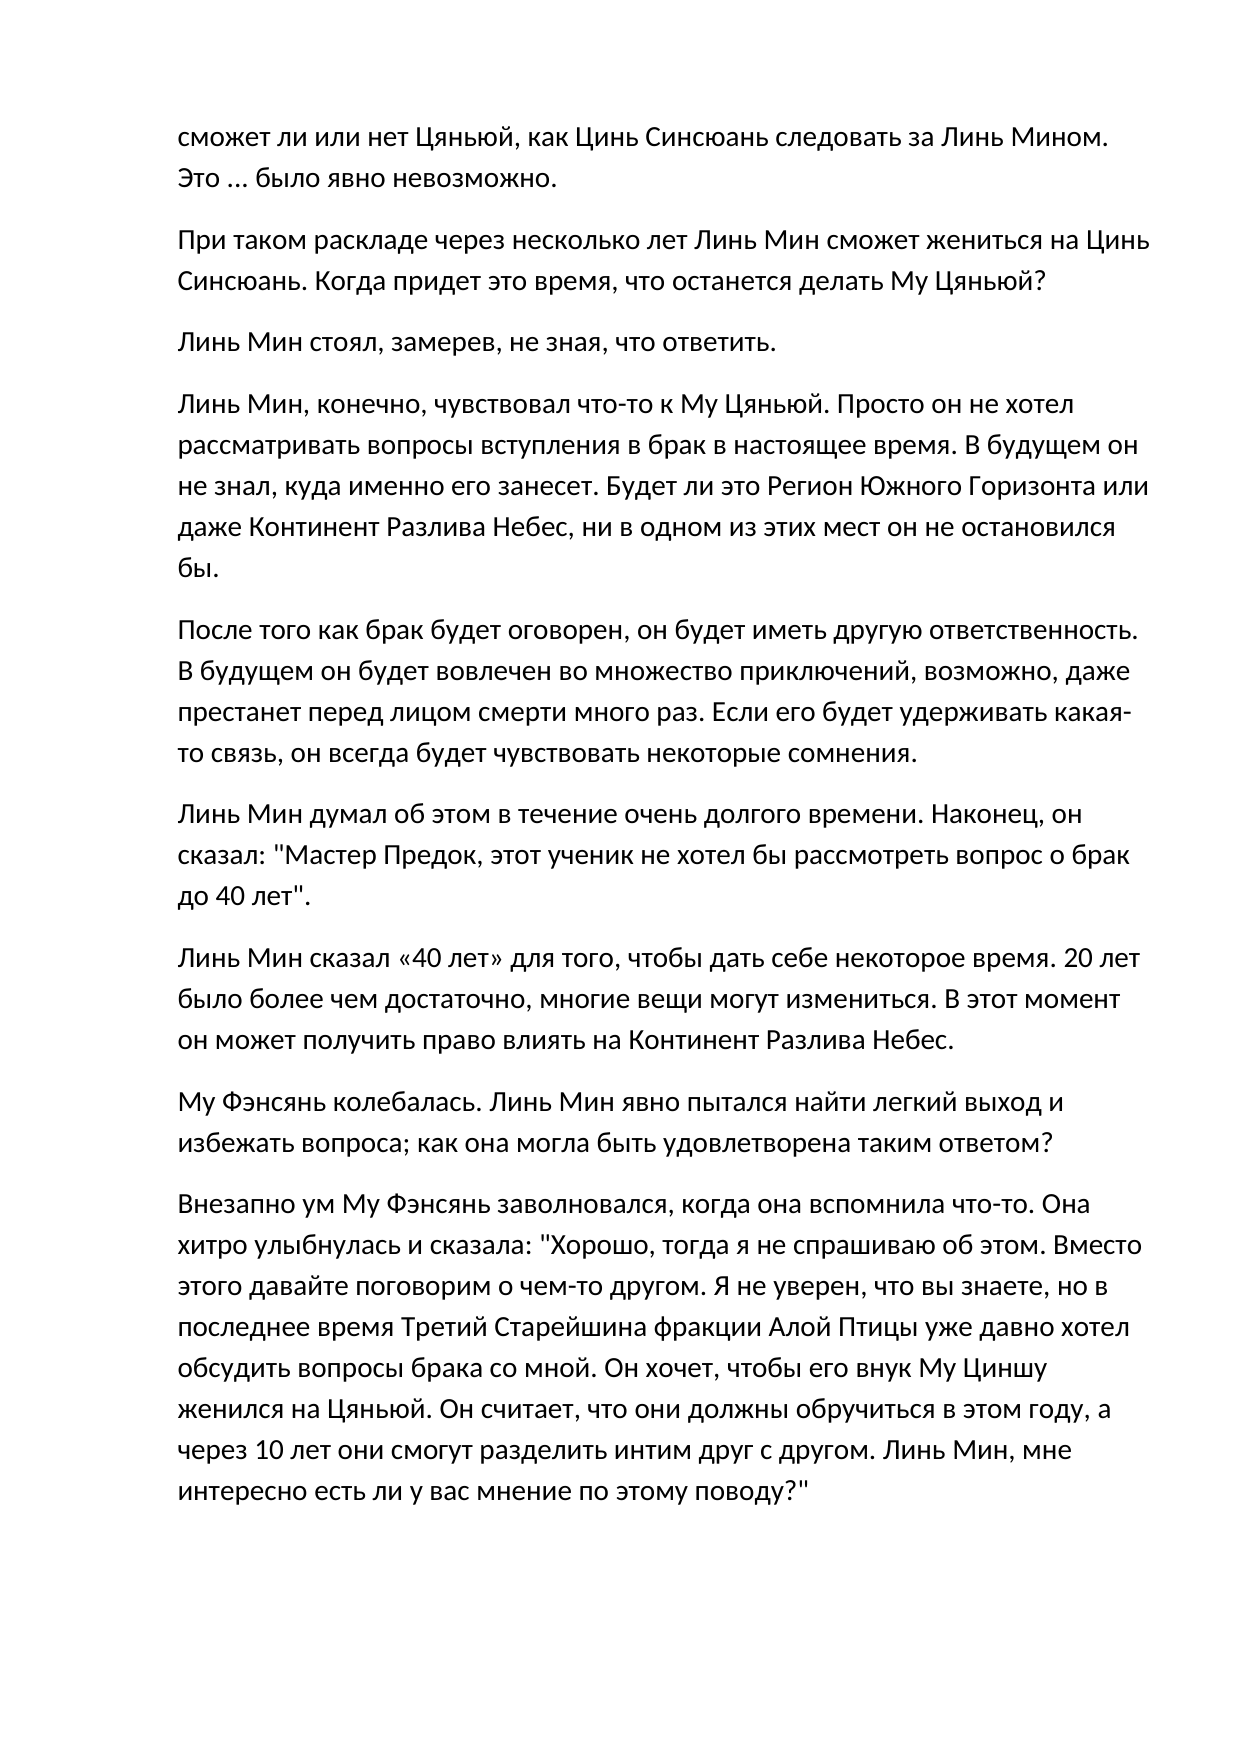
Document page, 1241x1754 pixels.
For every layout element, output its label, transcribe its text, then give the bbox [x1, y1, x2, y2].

text Линь Мин, конечно, чувствовал что-то к Му Цяньюй. Просто он не хотел рассматривать вопросы вступления в брак в настоящее время. В будущем он не знал, куда именно его занесет. Будет ли это Регион Южного Горизонта или даже Континент Разлива Небес, ни в одном из этих мест он не остановился бы. [177, 385, 1152, 585]
text Линь Мин думал об этом в течение очень долгого времени. Наконец, он сказал: "Мастер Предок, этот ученик не хотел бы рассмотреть вопрос о брак до 40 лет". [177, 795, 1152, 913]
text Линь Мин сказал «40 лет» для того, чтобы дать себе некоторое время. 20 лет было более чем достаточно, многие вещи могут измениться. В этот момент он может получить право влиять на Континент Разлива Небес. [177, 939, 1152, 1057]
text При таком раскладе через несколько лет Линь Мин сможет жениться на Цинь Синсюань. Когда придет это время, что останется делать Му Цяньюй? [177, 221, 1152, 297]
text Линь Мин стоял, замерев, не зная, что ответить. [177, 323, 1152, 359]
text Му Фэнсянь колебалась. Линь Мин явно пытался найти легкий выход и избежать вопроса; как она могла быть удовлетворена таким ответом? [177, 1083, 1152, 1159]
text После того как брак будет оговорен, он будет иметь другую ответственность. В будущем он будет вовлечен во множество приключений, возможно, даже престанет перед лицом смерти много раз. Если его будет удерживать какая-то связь, он всегда будет чувствовать некоторые сомнения. [177, 611, 1152, 769]
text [177, 118, 1152, 195]
text Внезапно ум Му Фэнсянь заволновался, когда она вспомнила что-то. Она хитро улыбнулась и сказала: "Хорошо, тогда я не спрашиваю об этом. Вместо этого давайте поговорим о чем-то другом. Я не уверен, что вы знаете, но в последнее время Третий Старейшина фракции Алой Птицы уже давно хотел обсудить вопросы брака со мной. Он хочет, чтобы его внук Му Циншу женился на Цяньюй. Он считает, что они должны обручиться в этом году, а через 10 лет они смогут разделить интим друг с другом. Линь Мин, мне интересно есть ли у вас мнение по этому поводу?" [177, 1185, 1152, 1508]
